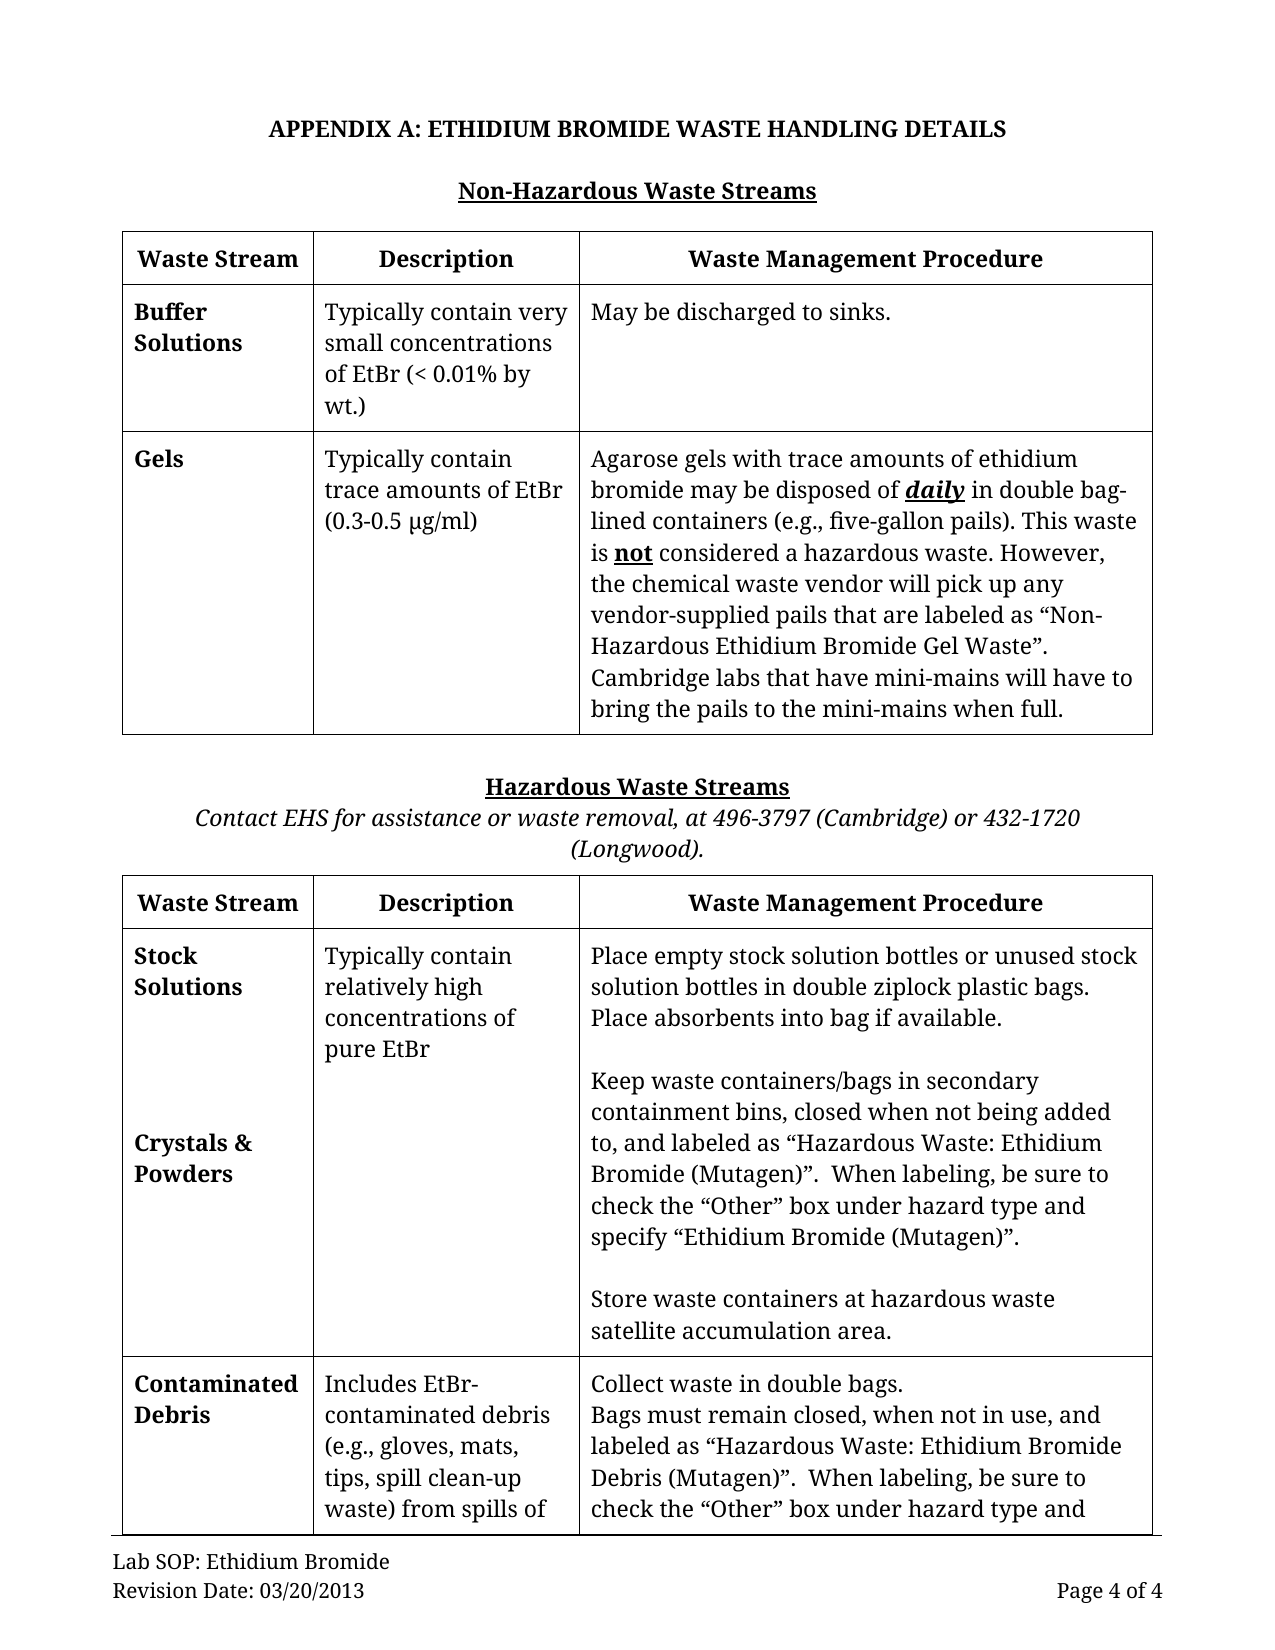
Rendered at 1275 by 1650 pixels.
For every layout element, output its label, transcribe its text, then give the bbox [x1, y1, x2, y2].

table_cell Agarose gels with trace amounts of ethidium bromide may be disposed of daily in double bag-lined containers (e.g., five-gallon pails). This waste is not considered a hazardous waste. However, the chemical waste vendor will pick up any vendor-supplied pails that are labeled as “Non-Hazardous Ethidium Bromide Gel Waste”. Cambridge labs that have mini-mains will have to bring the pails to the mini-mains when full. [580, 432, 1152, 734]
table_cell Stock Solutions Crystals & Powders [123, 929, 313, 1356]
table_cell Place empty stock solution bottles or unused stock solution bottles in double ziplock plastic bags. Place absorbents into bag if available. Keep waste containers/bags in secondary containment bins, closed when not being added to, and labeled as “Hazardous Waste: Ethidium Bromide (Mutagen)”. When labeling, be sure to check the “Other” box under hazard type and specify “Ethidium Bromide (Mutagen)”. Store waste containers at hazardous waste satellite accumulation area. [580, 929, 1152, 1356]
table_header Waste Stream [123, 232, 313, 284]
text APPENDIX A: ETHIDIUM BROMIDE WASTE HANDLING DETAILS [112, 112, 1162, 144]
table_cell Waste Stream [123, 876, 313, 928]
table_cell Typically contain very small concentrations of EtBr (< 0.01% by wt.) [314, 285, 579, 431]
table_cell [314, 1357, 579, 1534]
table_cell Contaminated Debris [123, 1357, 313, 1534]
table_cell Gels [123, 432, 313, 734]
text Non-Hazardous Waste Streams [112, 175, 1162, 206]
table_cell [580, 1357, 1152, 1534]
table_cell Hazardous Waste Streams Contact EHS for assistance or waste removal, at 496-3797 (Cambridge) or (Longwood). [123, 735, 1152, 875]
table_header Description [314, 232, 579, 284]
table_cell Waste Management Procedure [580, 876, 1152, 928]
table_cell Buffer Solutions [123, 285, 313, 431]
table_header Waste Management Procedure [580, 232, 1152, 284]
table_cell Typically contain trace amounts of EtBr (0.3-0.5 μg/ml) [314, 432, 579, 734]
table_cell Typically contain relatively high concentrations of pure EtBr [314, 929, 579, 1356]
table_cell Description [314, 876, 579, 928]
table_cell May be discharged to sinks. [580, 285, 1152, 431]
